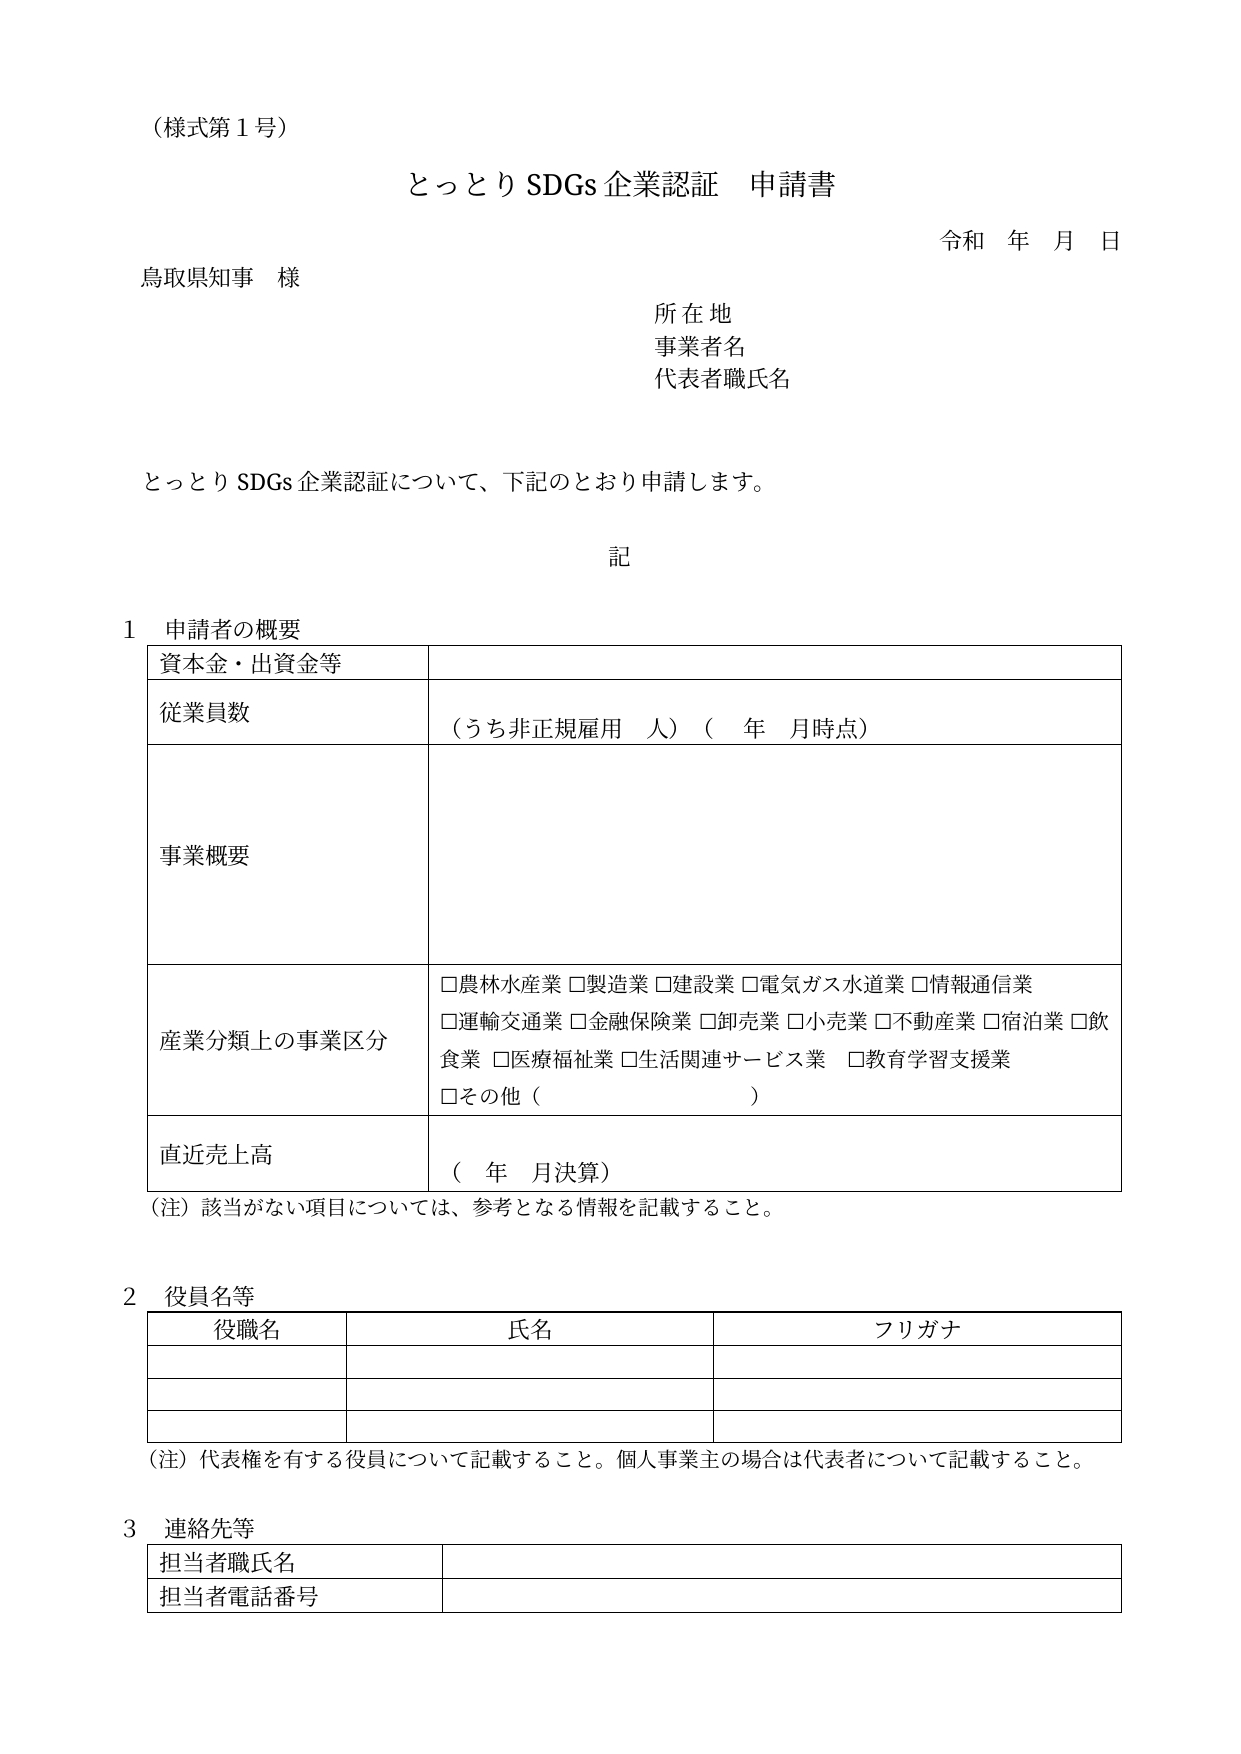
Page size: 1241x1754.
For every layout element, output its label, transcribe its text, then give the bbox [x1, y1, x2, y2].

table_header 氏名 [347, 1313, 713, 1345]
table_header 担当者職氏名 [148, 1545, 442, 1578]
table_cell （うち非正規雇用 人）（ 年 月時点） [429, 680, 1121, 744]
table_cell 担当者電話番号 [148, 1579, 442, 1612]
text とっとりSDGs企業認証 申請書 [118, 146, 1122, 221]
subtitle 記 [118, 537, 1122, 574]
table_cell [347, 1411, 713, 1442]
table_cell [347, 1346, 713, 1378]
table_cell [148, 1411, 346, 1442]
table_cell [148, 1346, 346, 1378]
text 代表者職氏名 [654, 362, 1122, 394]
table_cell [429, 745, 1121, 964]
table_cell [714, 1411, 1121, 1442]
table_cell 産業分類上の事業区分 [148, 965, 428, 1115]
text 鳥取県知事 様 [140, 258, 1122, 296]
text 所在地 [654, 296, 1122, 329]
table_header 役職名 [148, 1313, 346, 1345]
text 令和 年 月 日 [118, 221, 1122, 258]
text ３ 連絡先等 [118, 1511, 1122, 1544]
table_header 資本金・出資金等 [148, 646, 428, 679]
table_cell [714, 1379, 1121, 1410]
table_cell 農林水産業 製造業 建設業 電気ガス水道業 情報通信業 運輸交通業 金融保険業 卸売業 小売業 不動産業 宿泊業 飲食業 医療福祉業 生活関連サービス業 教育学習支援業 その他（ ） [429, 965, 1121, 1115]
text ２ 役員名等 [118, 1278, 1122, 1311]
table_header フリガナ [714, 1313, 1121, 1345]
text １ 申請者の概要 [118, 612, 1122, 645]
text （注）該当がない項目については、参考となる情報を記載すること。 [118, 1192, 1122, 1222]
table_cell 事業概要 [148, 745, 428, 964]
table_cell （ 年 月決算） [429, 1116, 1121, 1191]
table_cell [347, 1379, 713, 1410]
text （様式第１号） [140, 108, 1122, 146]
text 事業者名 [654, 329, 1122, 362]
table_header [443, 1545, 1121, 1578]
text とっとりSDGs企業認証について、下記のとおり申請します。 [118, 462, 1122, 499]
table_cell 従業員数 [148, 680, 428, 744]
table_cell 直近売上高 [148, 1116, 428, 1191]
table_cell [443, 1579, 1121, 1612]
table_header [429, 646, 1121, 679]
text （注）代表権を有する役員について記載すること。個人事業主の場合は代表者について記載すること。 [137, 1443, 1122, 1473]
table_cell [148, 1379, 346, 1410]
table_cell [714, 1346, 1121, 1378]
